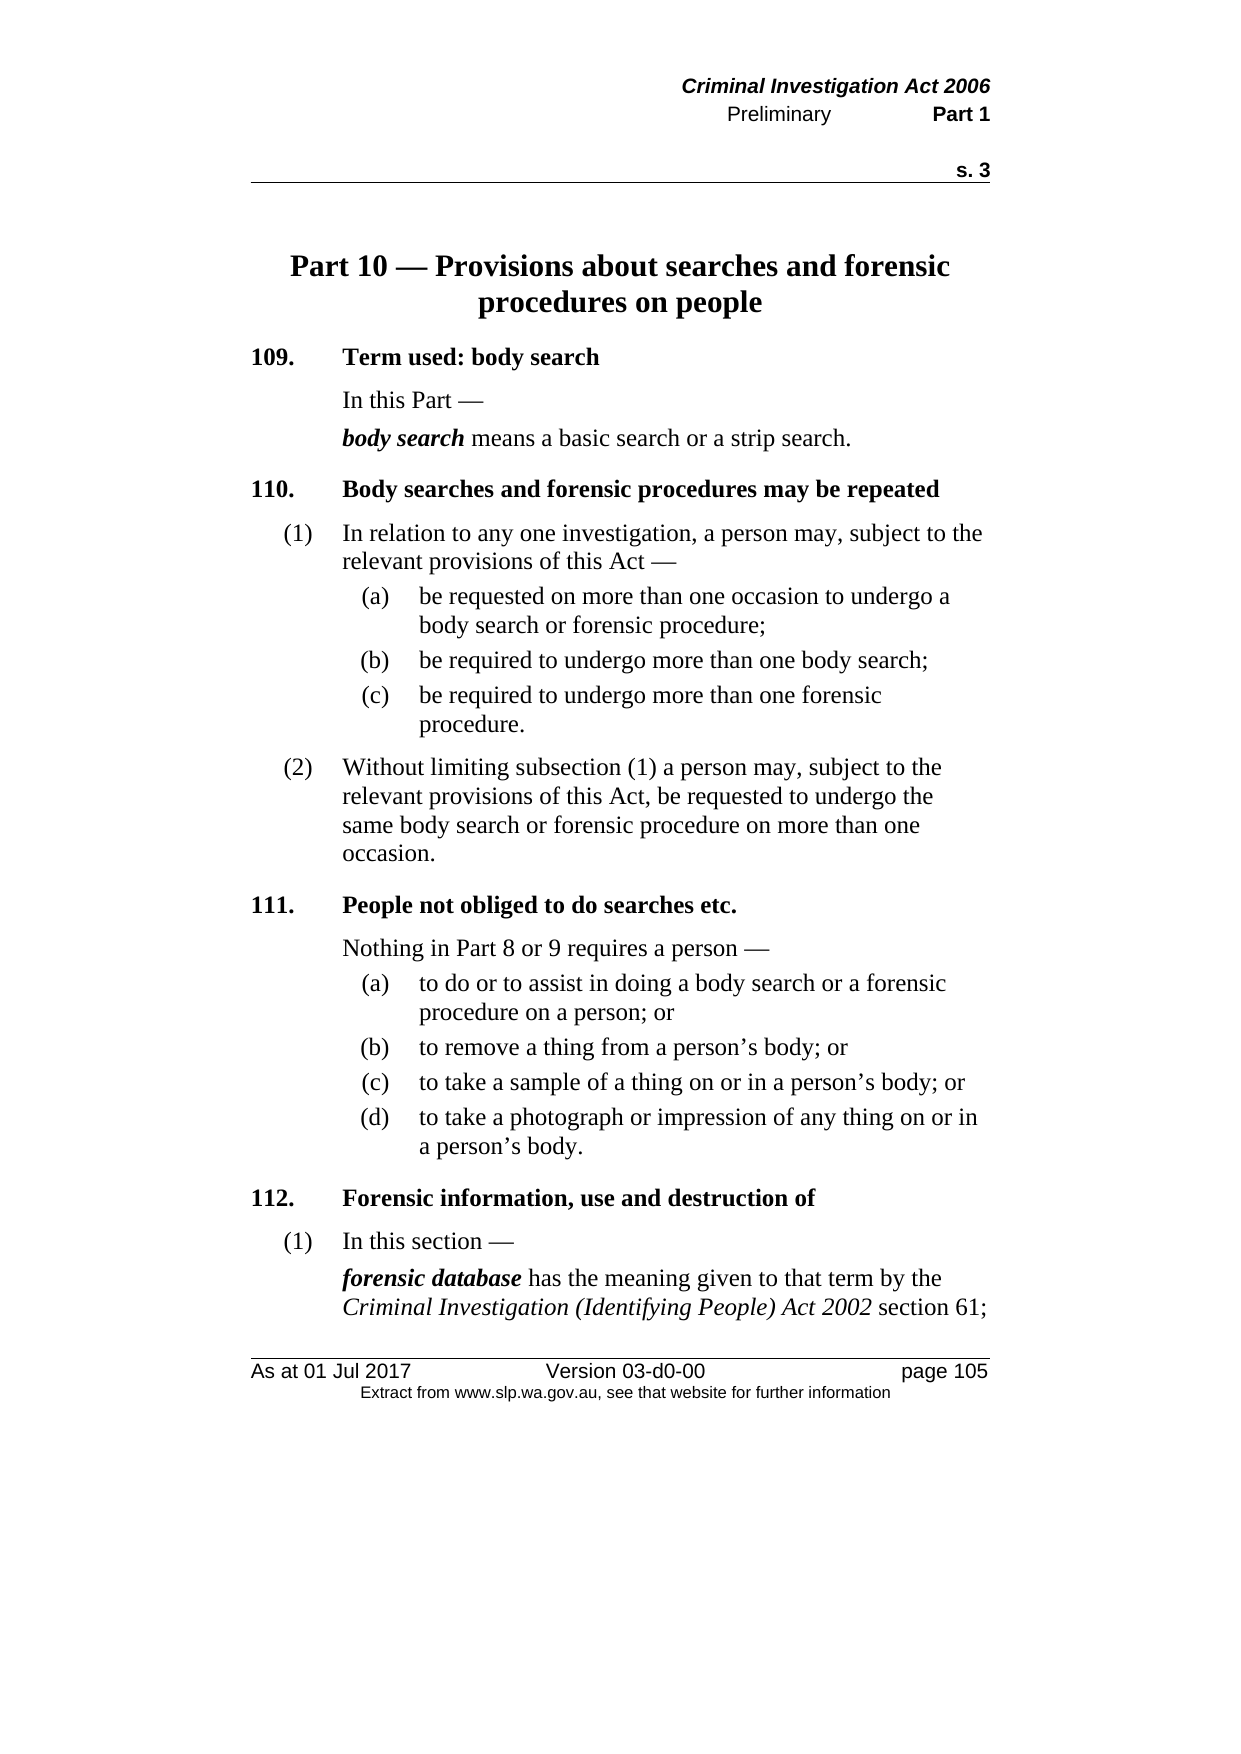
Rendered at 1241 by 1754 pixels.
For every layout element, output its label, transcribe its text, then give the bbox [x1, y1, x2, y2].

text (1) In relation to any one investigation, a person may, subject to the relevant provisions of this Act — [251, 518, 990, 575]
text (c) to take a sample of a thing on or in a person’s body; or [251, 1067, 990, 1096]
text (b) be required to undergo more than one body search; [251, 645, 990, 674]
text forensic database has the meaning given to that term by the Criminal Investigation (Identifying People) Act 2002 section 61; [251, 1263, 990, 1321]
text (a) be requested on more than one occasion to undergo a body search or forensic procedure; [251, 581, 990, 639]
text (2) Without limiting subsection (1) a person may, subject to the relevant provisions of this Act, be requested to undergo the same body search or forensic procedure on more than one occasion. [251, 752, 990, 867]
text (1) In this section — [251, 1226, 990, 1255]
text In this Part — [251, 386, 990, 414]
subtitle 109. Term used: body search [251, 342, 990, 371]
subtitle 112. Forensic information, use and destruction of [251, 1183, 990, 1211]
text (a) to do or to assist in doing a body search or a forensic procedure on a person; or [251, 968, 990, 1026]
text body search means a basic search or a strip search. [251, 423, 990, 451]
subtitle 110. Body searches and forensic procedures may be repeated [251, 474, 990, 503]
subtitle Part 10 — Provisions about searches and forensic procedures on people [251, 247, 990, 319]
text (d) to take a photograph or impression of any thing on or in a person’s body. [251, 1102, 990, 1160]
text (c) be required to undergo more than one forensic procedure. [251, 680, 990, 738]
text Nothing in Part 8 or 9 requires a person — [251, 933, 990, 962]
subtitle 111. People not obliged to do searches etc. [251, 890, 990, 919]
text (b) to remove a thing from a person’s body; or [251, 1032, 990, 1061]
